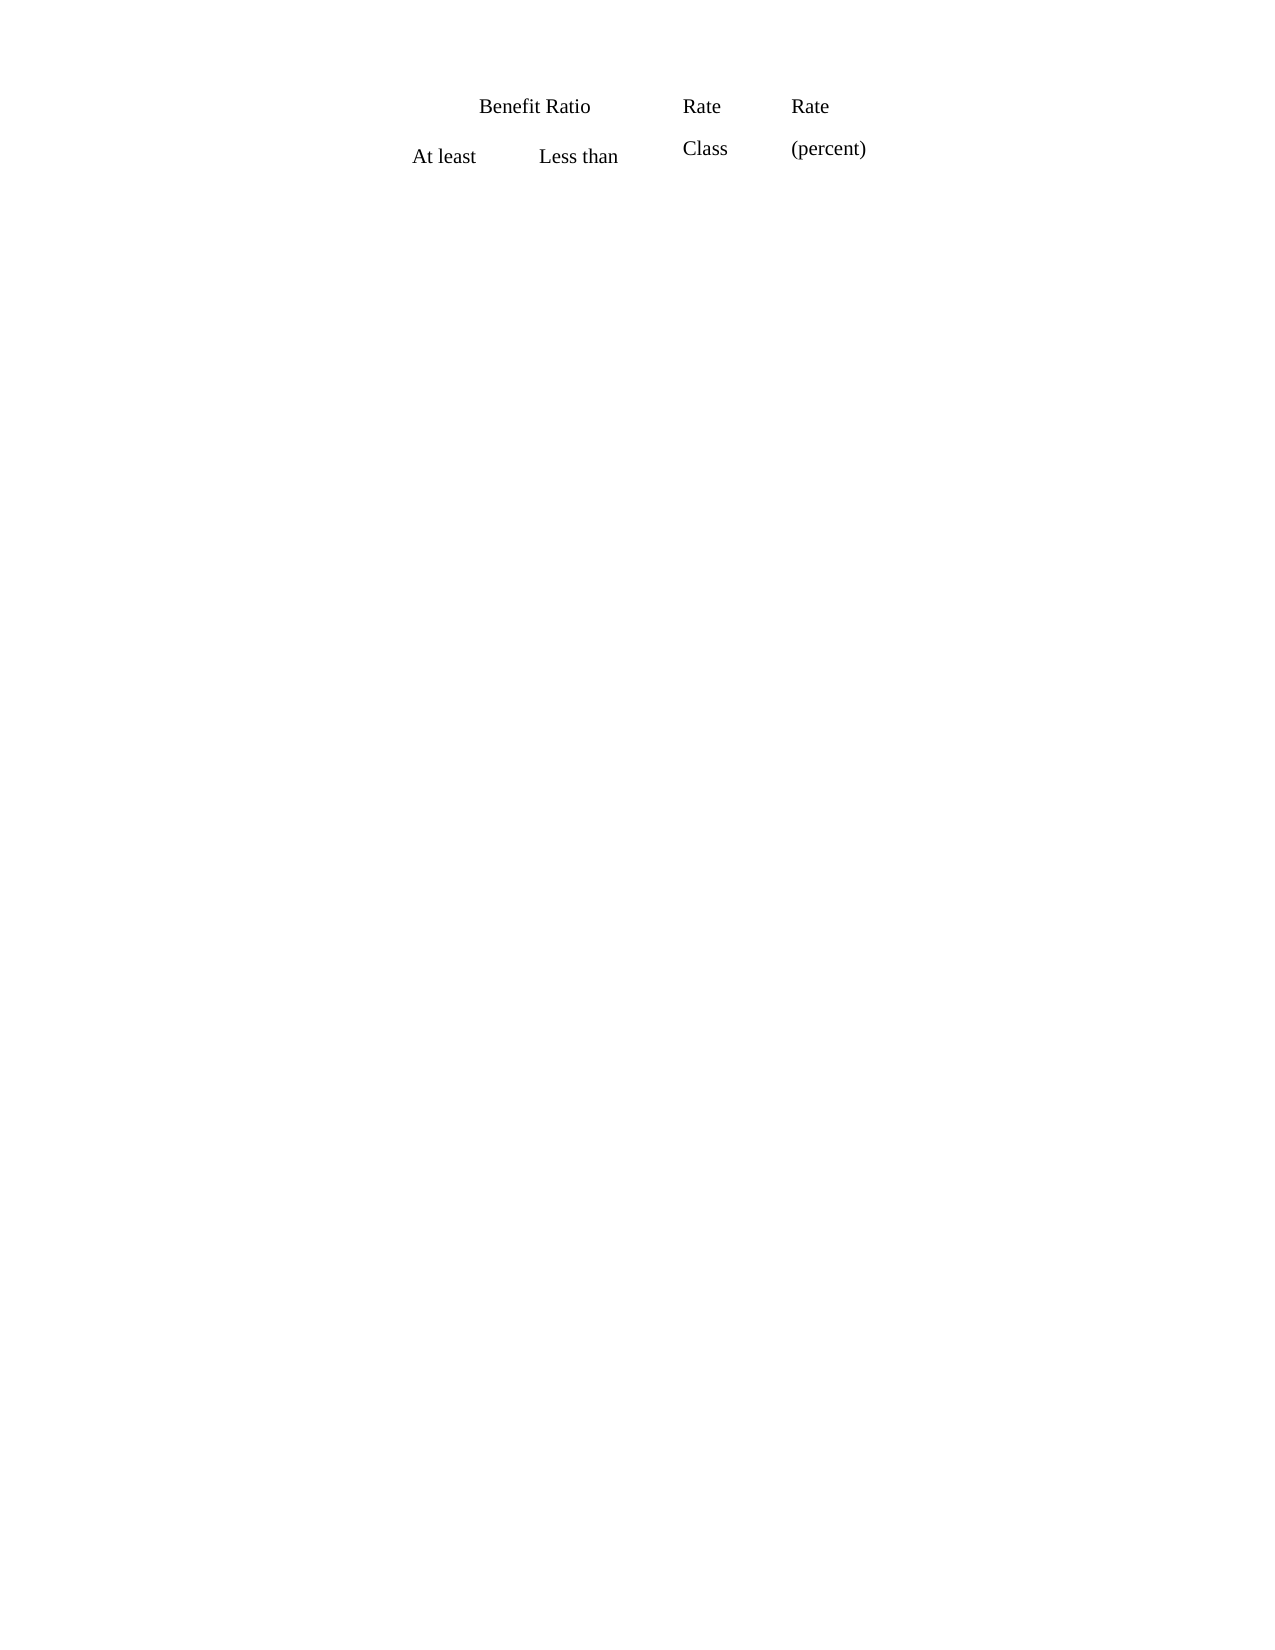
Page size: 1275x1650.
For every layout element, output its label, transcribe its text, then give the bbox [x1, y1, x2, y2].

table_cell At least [399, 126, 526, 177]
table_header Benefit Ratio [399, 75, 670, 126]
table_header Rate (percent) [779, 75, 906, 177]
table_header Rate Class [670, 75, 778, 177]
table_cell Less than [526, 126, 670, 177]
